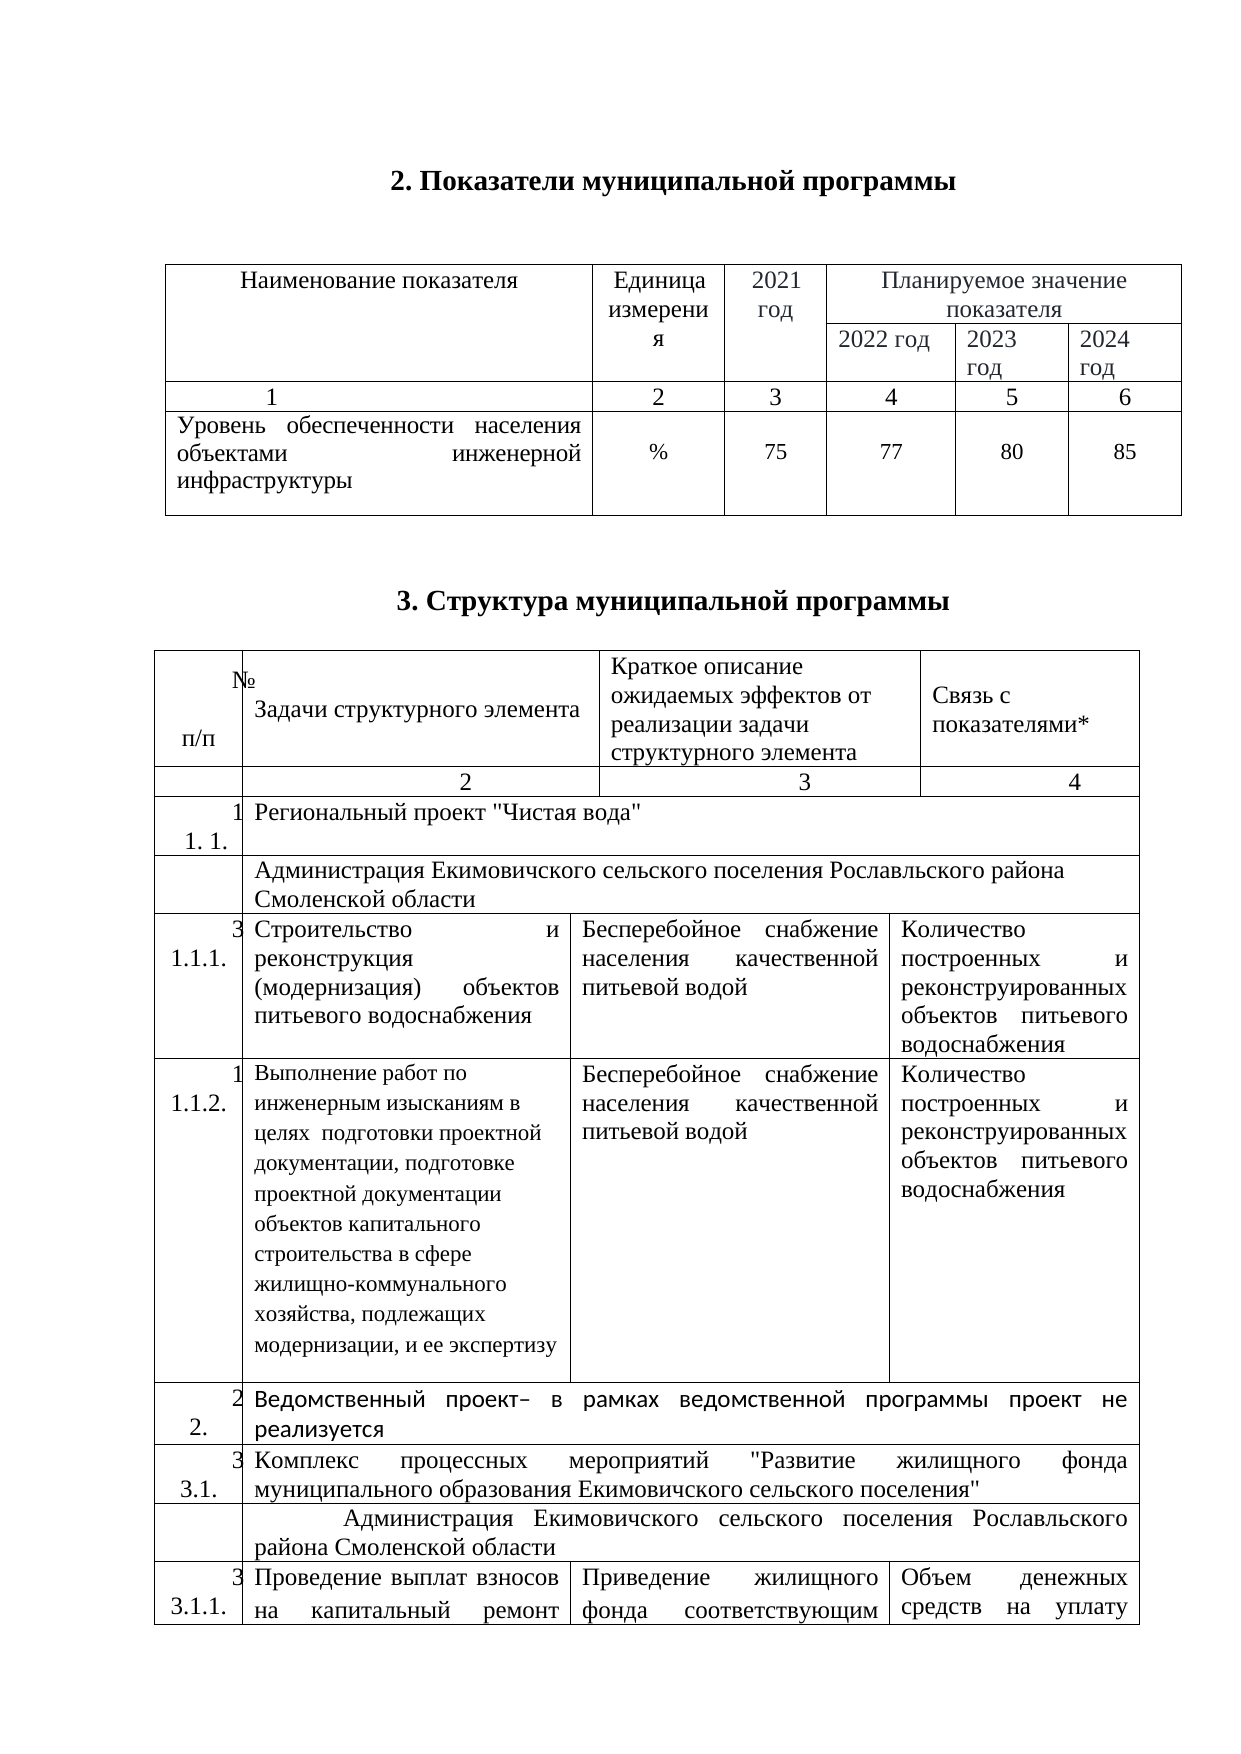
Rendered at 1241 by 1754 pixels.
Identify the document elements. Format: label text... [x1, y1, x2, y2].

table_cell 4 [921, 767, 1139, 796]
table_cell 1 1. 1. [155, 797, 242, 854]
table_cell 2024 год [1069, 324, 1181, 381]
table_cell 85 [1069, 412, 1181, 515]
table_header Задачи структурного элемента [243, 651, 599, 766]
table_cell Строительство и реконструкция (модернизация) объектов питьевого водоснабжения [243, 914, 570, 1058]
table_cell Количество построенных и реконструированных объектов питьевого водоснабжения [890, 1059, 1139, 1382]
table_cell 77 [827, 412, 955, 515]
table_header Планируемое значение показателя [1062, 265, 1181, 323]
table_cell Ведомственный проект– в рамках ведомственной программы проект не реализуется [243, 1383, 1139, 1444]
table_header Планируемое значение показателя [827, 265, 946, 323]
table_header Наименование показателя [166, 265, 592, 381]
table_cell 5 [956, 382, 1068, 411]
table_cell 33.1. [155, 1445, 242, 1502]
text 3. Структура муниципальной программы [165, 583, 1181, 617]
table_header № п/п [155, 651, 242, 766]
table_cell 22. [155, 1383, 242, 1444]
table_cell Администрация Екимовичского сельского поселения Рославльского района Смоленской области [243, 856, 1139, 913]
table_header Краткое описание ожидаемых эффектов от реализации задачи структурного элемента [600, 651, 920, 766]
table_cell Выполнение работ по инженерным изысканиям в целях подготовки проектной документации, подготовке проектной документации объектов капитального строительства в сфере жилищно-коммунального хозяйства, подлежащих модернизации, и ее экспертизу [243, 1059, 570, 1382]
table_cell 2023 год [956, 324, 1068, 381]
table_header Единица измерения [593, 265, 724, 381]
table_cell 3 [600, 767, 920, 796]
table_cell 11.1.2. [155, 1059, 242, 1382]
table_cell 75 [725, 412, 826, 515]
table_cell 2022 год [827, 324, 955, 381]
table_cell Бесперебойное снабжение населения качественной питьевой водой [571, 914, 889, 1058]
table_cell Уровень обеспеченности населения объектами инженерной инфраструктуры [166, 412, 592, 515]
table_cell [571, 1562, 889, 1624]
table_cell % [593, 412, 724, 515]
table_cell Количество построенных и реконструированных объектов питьевого водоснабжения [890, 914, 1139, 1058]
table_header Связь с показателями* [921, 651, 1139, 766]
table_cell Бесперебойное снабжение населения качественной питьевой водой [571, 1059, 889, 1382]
table_cell 1 [166, 382, 592, 411]
table_cell 4 [827, 382, 955, 411]
table_cell 31.1.1. [155, 914, 242, 1058]
table_cell [155, 767, 242, 796]
table_cell [155, 856, 242, 913]
table_cell 2 [243, 767, 599, 796]
table_cell 3 [725, 382, 826, 411]
table_cell Комплекс процессных мероприятий "Развитие жилищного фонда муниципального образования Екимовичского сельского поселения" [243, 1445, 1139, 1502]
table_cell 2 [593, 382, 724, 411]
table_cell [243, 1562, 570, 1624]
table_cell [890, 1562, 1139, 1624]
table_cell Региональный проект "Чистая вода" [243, 797, 1139, 854]
table_cell 6 [1069, 382, 1181, 411]
table_header 2021 год [725, 265, 826, 381]
table_cell [155, 1504, 242, 1561]
table_cell 33.1.1. [155, 1562, 242, 1624]
text 2. Показатели муниципальной программы [165, 163, 1181, 197]
table_cell 80 [956, 412, 1068, 515]
table_cell Администрация Екимовичского сельского поселения Рославльского района Смоленской области [243, 1504, 1139, 1561]
